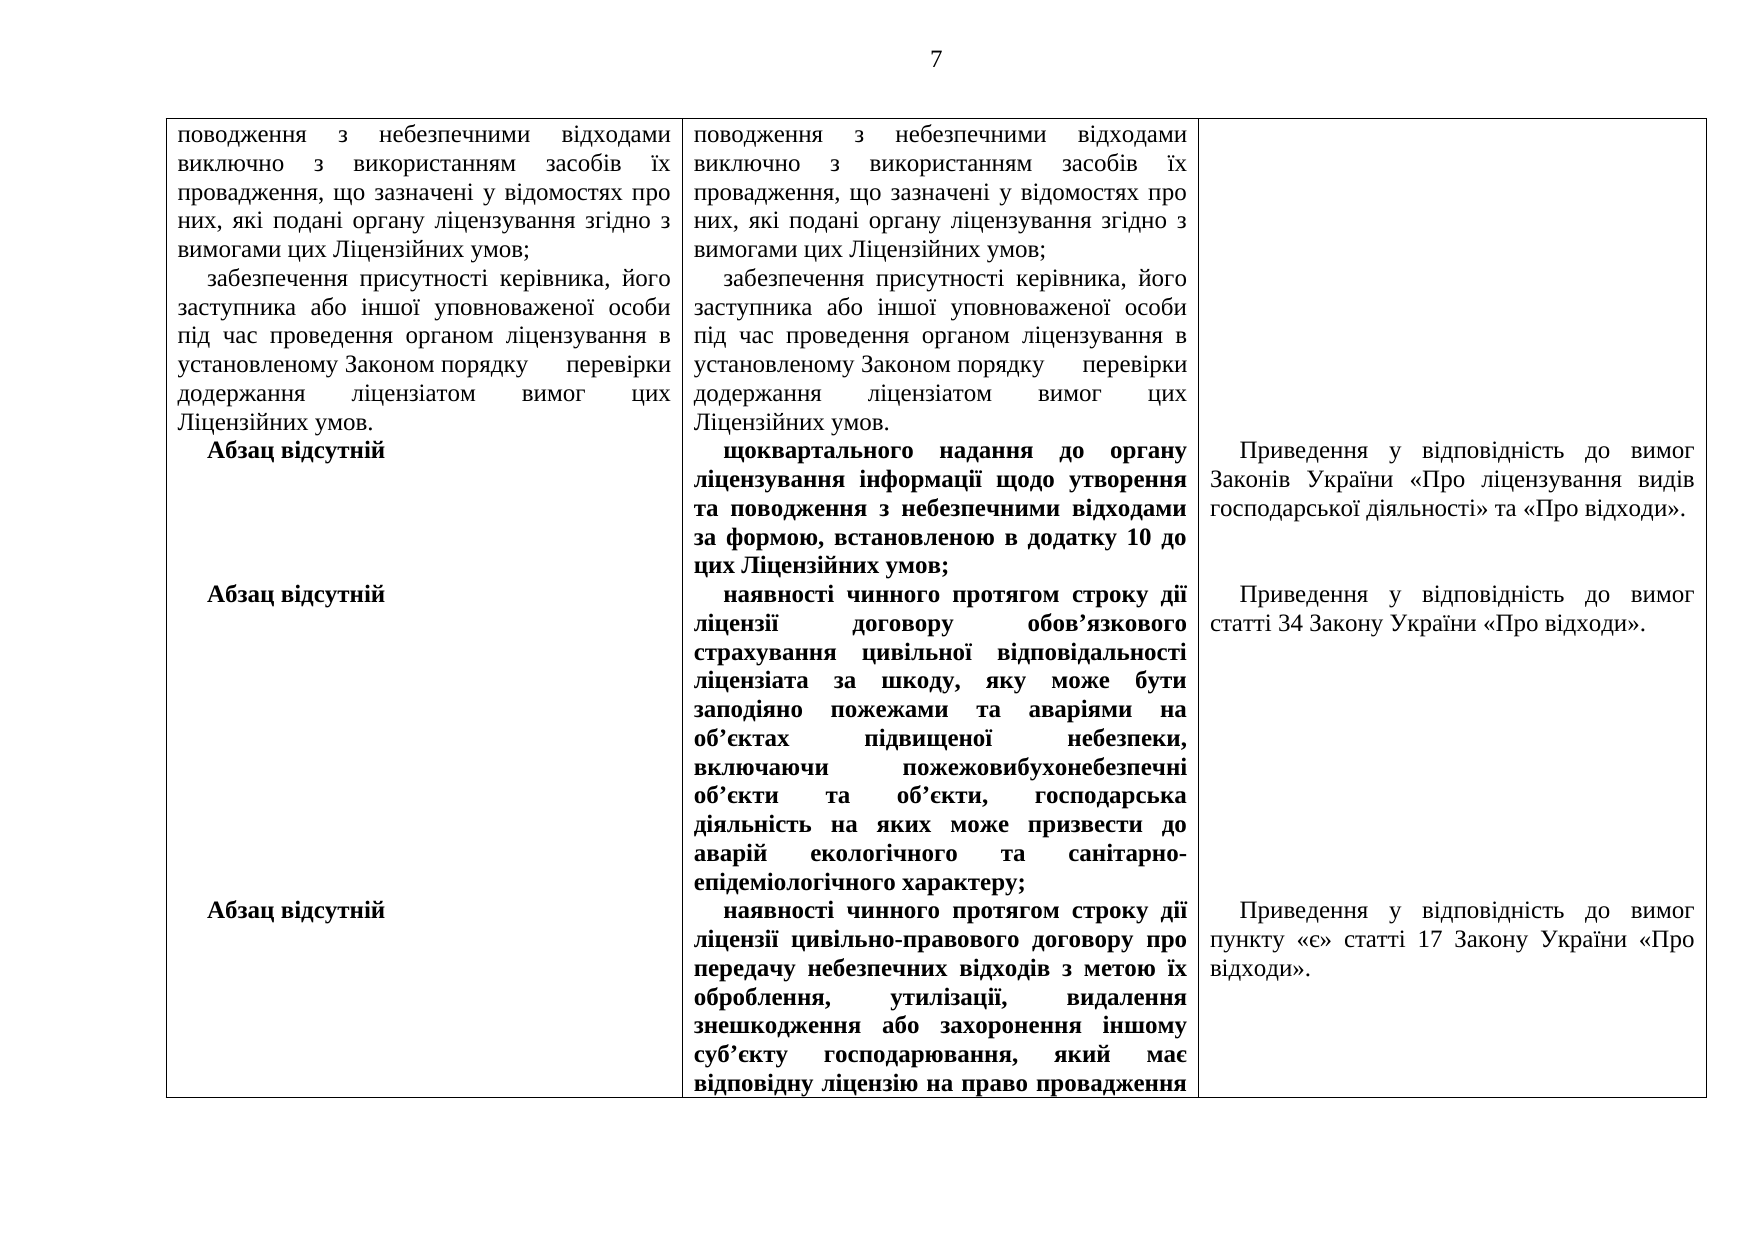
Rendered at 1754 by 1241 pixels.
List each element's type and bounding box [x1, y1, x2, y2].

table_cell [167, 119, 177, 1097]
table_cell [683, 119, 1198, 1097]
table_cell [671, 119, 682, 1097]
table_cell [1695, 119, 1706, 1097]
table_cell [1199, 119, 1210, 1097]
